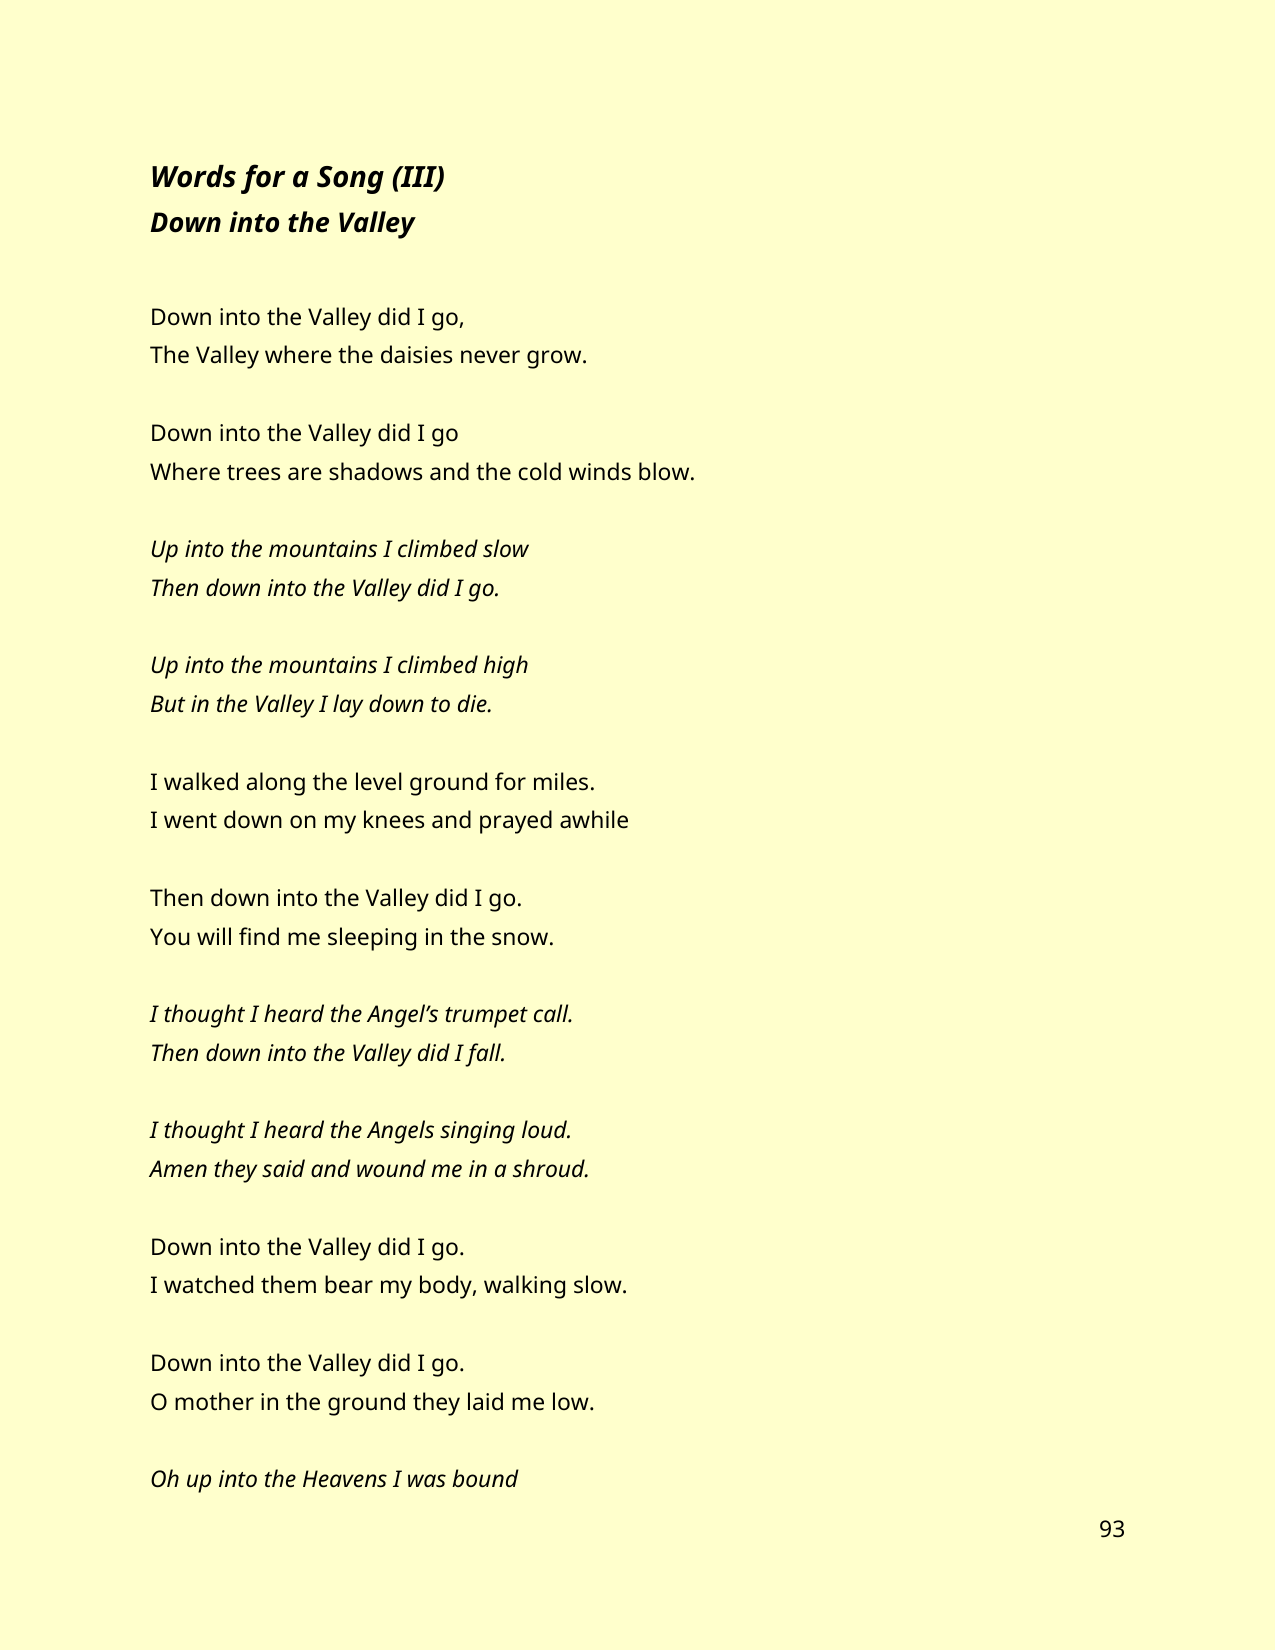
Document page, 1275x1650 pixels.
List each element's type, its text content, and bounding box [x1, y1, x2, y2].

text You will find me sleeping in the snow. [150, 921, 1275, 952]
text Words for a Song (III) [150, 156, 1275, 196]
text Where trees are shadows and the cold winds blow. [150, 456, 1275, 487]
text Oh up into the Heavens I was bound [150, 1463, 1275, 1494]
text Down into the Valley did I go. [150, 1347, 1275, 1378]
text I went down on my knees and prayed awhile [150, 804, 1275, 836]
text Then down into the Valley did I fall. [150, 1037, 1275, 1068]
text Down into the Valley did I go [150, 417, 1275, 448]
text The Valley where the daisies never grow. [150, 339, 1275, 371]
text I watched them bear my body, walking slow. [150, 1269, 1275, 1301]
text I thought I heard the Angels singing loud. [150, 1114, 1275, 1146]
text Then down into the Valley did I go. [150, 882, 1275, 913]
text Up into the mountains I climbed slow [150, 533, 1275, 564]
text Down into the Valley did I go, [150, 301, 1275, 332]
text Up into the mountains I climbed high [150, 649, 1275, 681]
text O mother in the ground they laid me low. [150, 1386, 1275, 1417]
text I thought I heard the Angel’s trumpet call. [150, 998, 1275, 1029]
text Down into the Valley did I go. [150, 1231, 1275, 1262]
text I walked along the level ground for miles. [150, 766, 1275, 797]
text Then down into the Valley did I go. [150, 572, 1275, 603]
text But in the Valley I lay down to die. [150, 688, 1275, 719]
text Amen they said and wound me in a shroud. [150, 1153, 1275, 1184]
text Down into the Valley [150, 203, 1275, 240]
